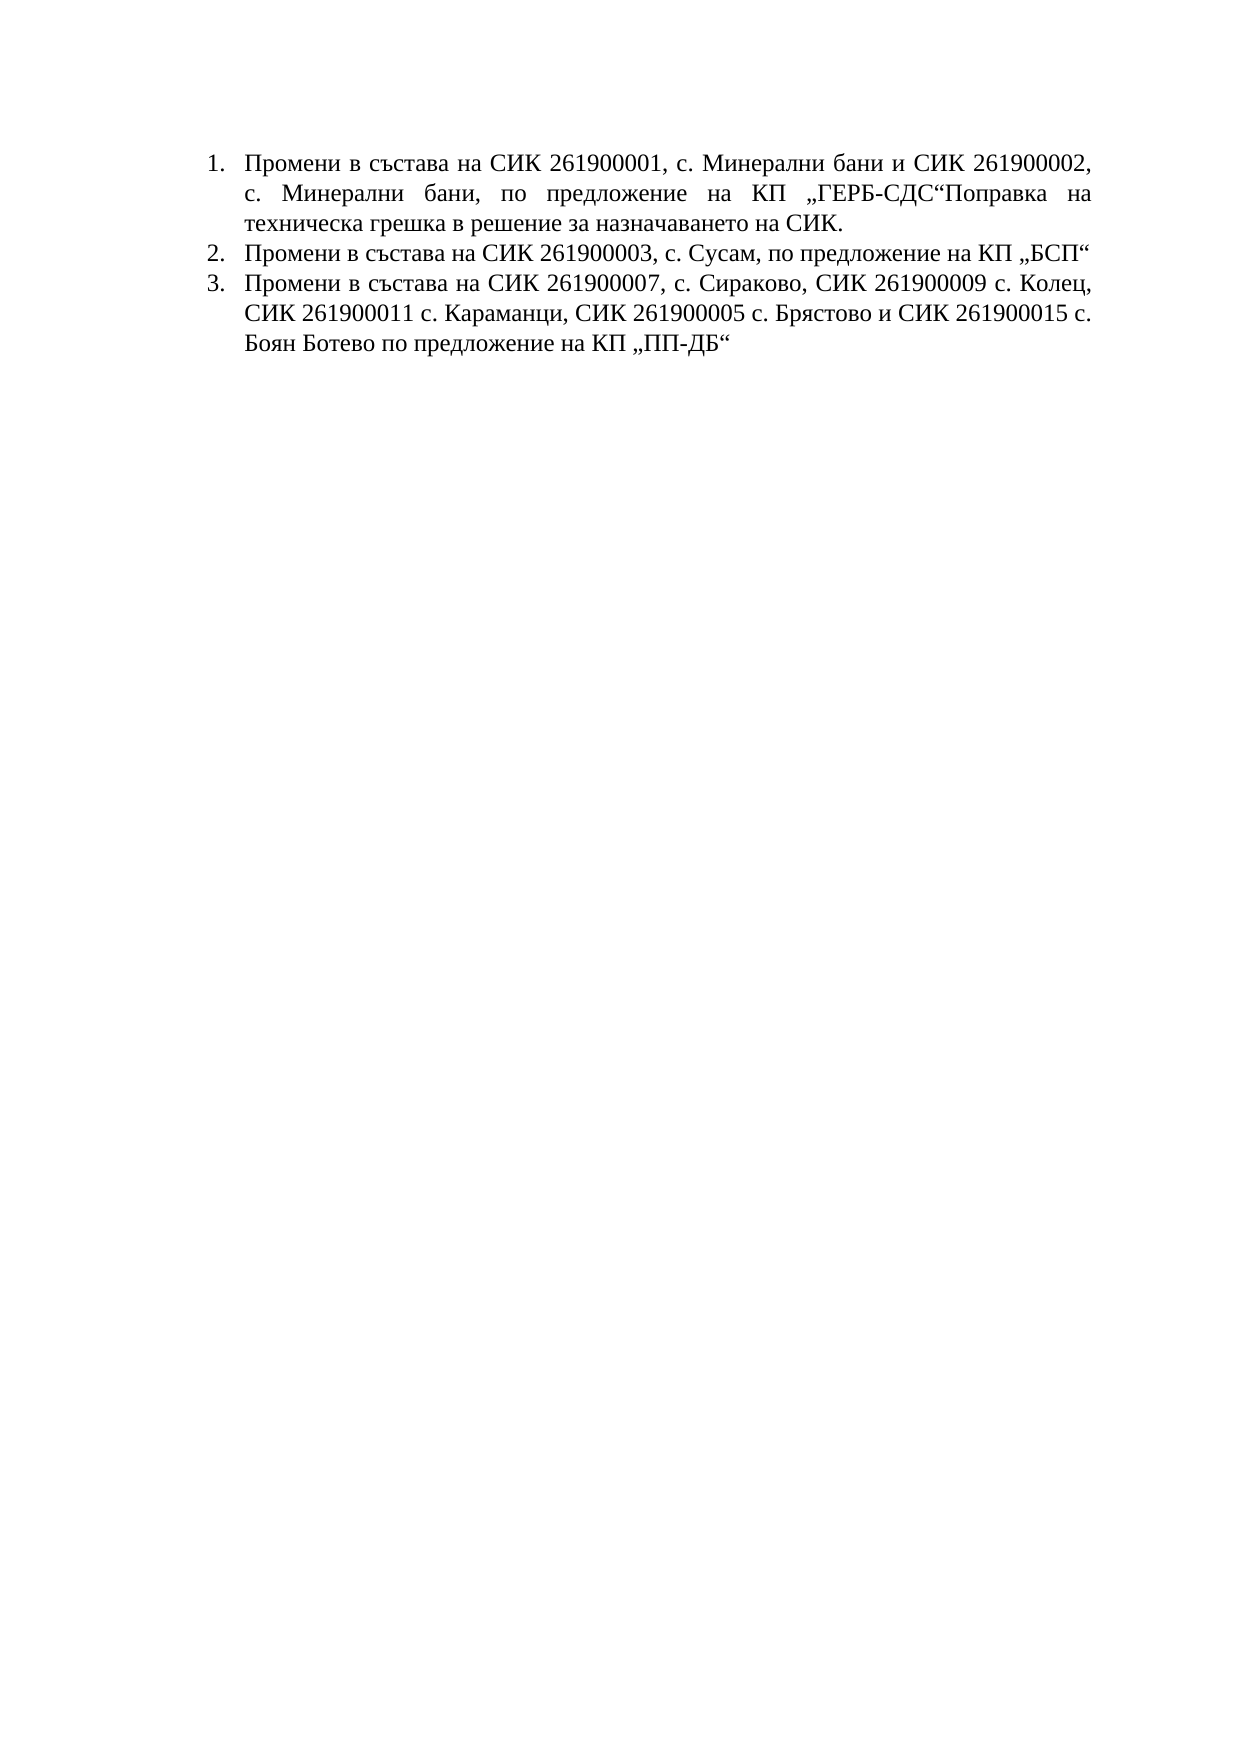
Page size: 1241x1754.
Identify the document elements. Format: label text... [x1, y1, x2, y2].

list Промени в състава на СИК 261900003, с. Сусам, по предложение на КП „БСП“ [207, 238, 1093, 267]
list Промени в състава на СИК 261900001, с. Минерални бани и СИК 261900002, с. Минерални бани, по предложение на КП „ГЕРБ-СДС“Поправка на техническа грешка в решение за назначаването на СИК. [207, 148, 1093, 237]
list Промени в състава на СИК 261900007, с. Сираково, СИК 261900009 с. Колец, СИК 261900011 с. Караманци, СИК 261900005 с. Брястово и СИК 261900015 с. Боян Ботево по предложение на КП „ПП-ДБ“ [207, 268, 1093, 357]
